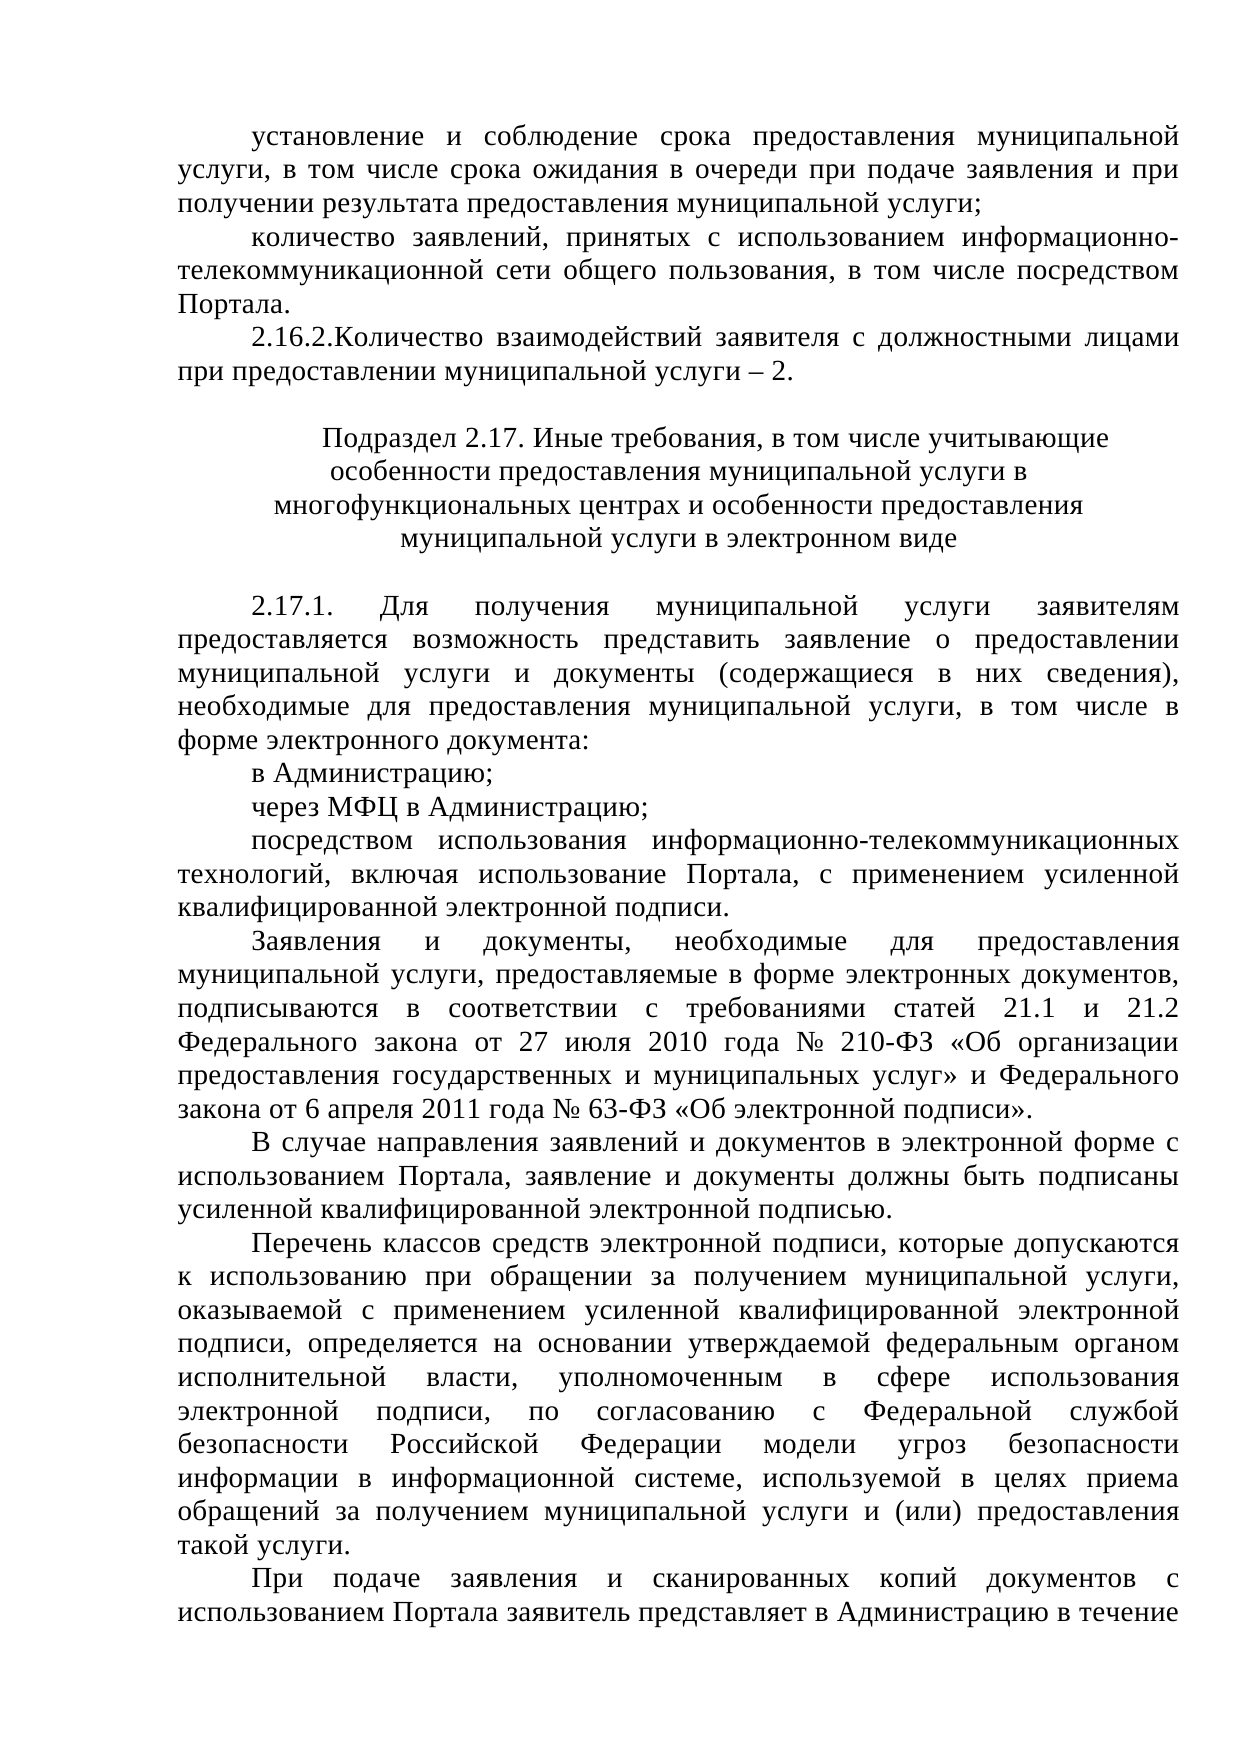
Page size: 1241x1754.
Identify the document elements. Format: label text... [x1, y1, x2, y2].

text посредством использования информационно-телекоммуникационных технологий, включая использование Портала, с применением усиленной квалифицированной электронной подписи. [177, 822, 1181, 923]
text в Администрацию; [177, 755, 1181, 789]
text В случае направления заявлений и документов в электронной форме с использованием Портала, заявление и документы должны быть подписаны усиленной квалифицированной электронной подписью. [177, 1124, 1181, 1225]
text установление и соблюдение срока предоставления муниципальной услуги, в том числе срока ожидания в очереди при подаче заявления и при получении результата предоставления муниципальной услуги; [177, 118, 1181, 219]
text 2.16.2.Количество взаимодействий заявителя с должностными лицами при предоставлении муниципальной услуги – 2. [177, 319, 1181, 386]
text количество заявлений, принятых с использованием информационно-телекоммуникационной сети общего пользования, в том числе посредством Портала. [177, 219, 1181, 319]
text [177, 1560, 1181, 1627]
text 2.17.1. Для получения муниципальной услуги заявителям предоставляется возможность представить заявление о предоставлении муниципальной услуги и документы (содержащиеся в них сведения), необходимые для предоставления муниципальной услуги, в том числе в форме электронного документа: [177, 588, 1181, 755]
text через МФЦ в Администрацию; [177, 789, 1181, 822]
text Перечень классов средств электронной подписи, которые допускаются к использованию при обращении за получением муниципальной услуги, оказываемой с применением усиленной квалифицированной электронной подписи, определяется на основании утверждаемой федеральным органом исполнительной власти, уполномоченным в сфере использования электронной подписи, по согласованию с Федеральной службой безопасности Российской Федерации модели угроз безопасности информации в информационной системе, используемой в целях приема обращений за получением муниципальной услуги и (или) предоставления такой услуги. [177, 1225, 1181, 1560]
text Подраздел 2.17. Иные требования, в том числе учитывающие особенности предоставления муниципальной услуги в многофункциональных центрах и особенности предоставления муниципальной услуги в электронном виде [177, 420, 1181, 554]
text Заявления и документы, необходимые для предоставления муниципальной услуги, предоставляемые в форме электронных документов, подписываются в соответствии с требованиями статей 21.1 и 21.2 Федерального закона от 27 июля 2010 года № 210-ФЗ «Об организации предоставления государственных и муниципальных услуг» и Федерального закона от 6 апреля 2011 года № 63-ФЗ «Об электронной подписи». [177, 923, 1181, 1124]
